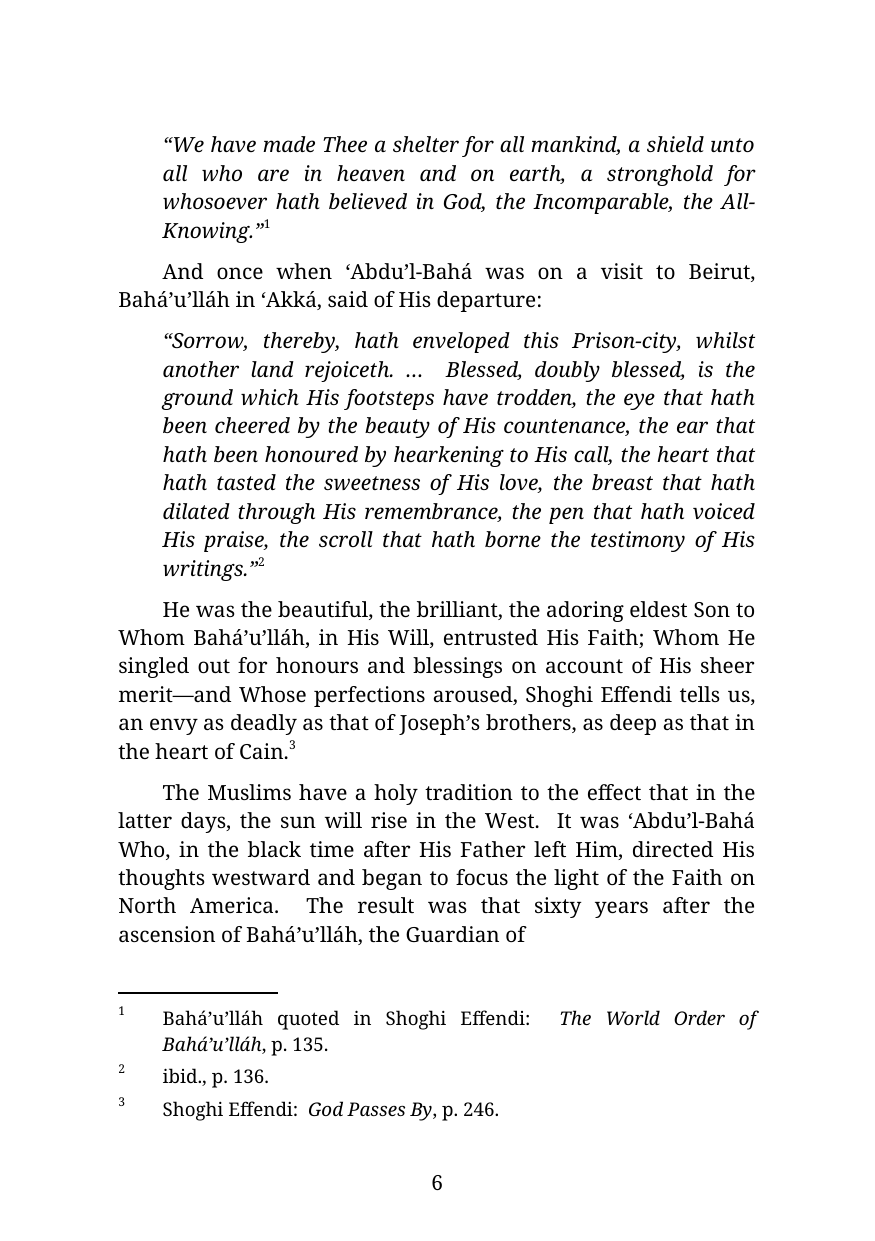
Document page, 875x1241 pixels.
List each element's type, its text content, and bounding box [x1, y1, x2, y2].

text “We have made Thee a shelter for all mankind, a shield unto all who are in heaven and on earth, a stronghold for whosoever hath believed in God, the Incomparable, the All-Knowing.” [162, 131, 756, 244]
text He was the beautiful, the brilliant, the adoring eldest Son to Whom Bahá’u’lláh, in His Will, entrusted His Faith; Whom He singled out for honours and blessings on account of His sheer merit—and Whose perfections aroused, Shoghi Effendi tells us, an envy as deadly as that of Joseph’s brothers, as deep as that in the heart of Cain. [118, 595, 756, 765]
text The Muslims have a holy tradition to the effect that in the latter days, the sun will rise in the West. It was ‘Abdu’l-Bahá Who, in the black time after His Father left Him, directed His thoughts westward and began to focus the light of the Faith on North America. The result was that sixty years after the ascension of Bahá’u’lláh, the Guardian of [118, 778, 756, 948]
text And once when ‘Abdu’l-Bahá was on a visit to Beirut, Bahá’u’lláh in ‘Akká, said of His departure: [118, 257, 756, 314]
text “Sorrow, thereby, hath enveloped this Prison-city, whilst another land rejoiceth. … Blessed, doubly blessed, is the ground which His footsteps have trodden, the eye that hath been cheered by the beauty of His countenance, the ear that hath been honoured by hearkening to His call, the heart that hath tasted the sweetness of His love, the breast that hath dilated through His remembrance, the pen that hath voiced His praise, the scroll that hath borne the testimony of His writings.” [162, 326, 756, 582]
